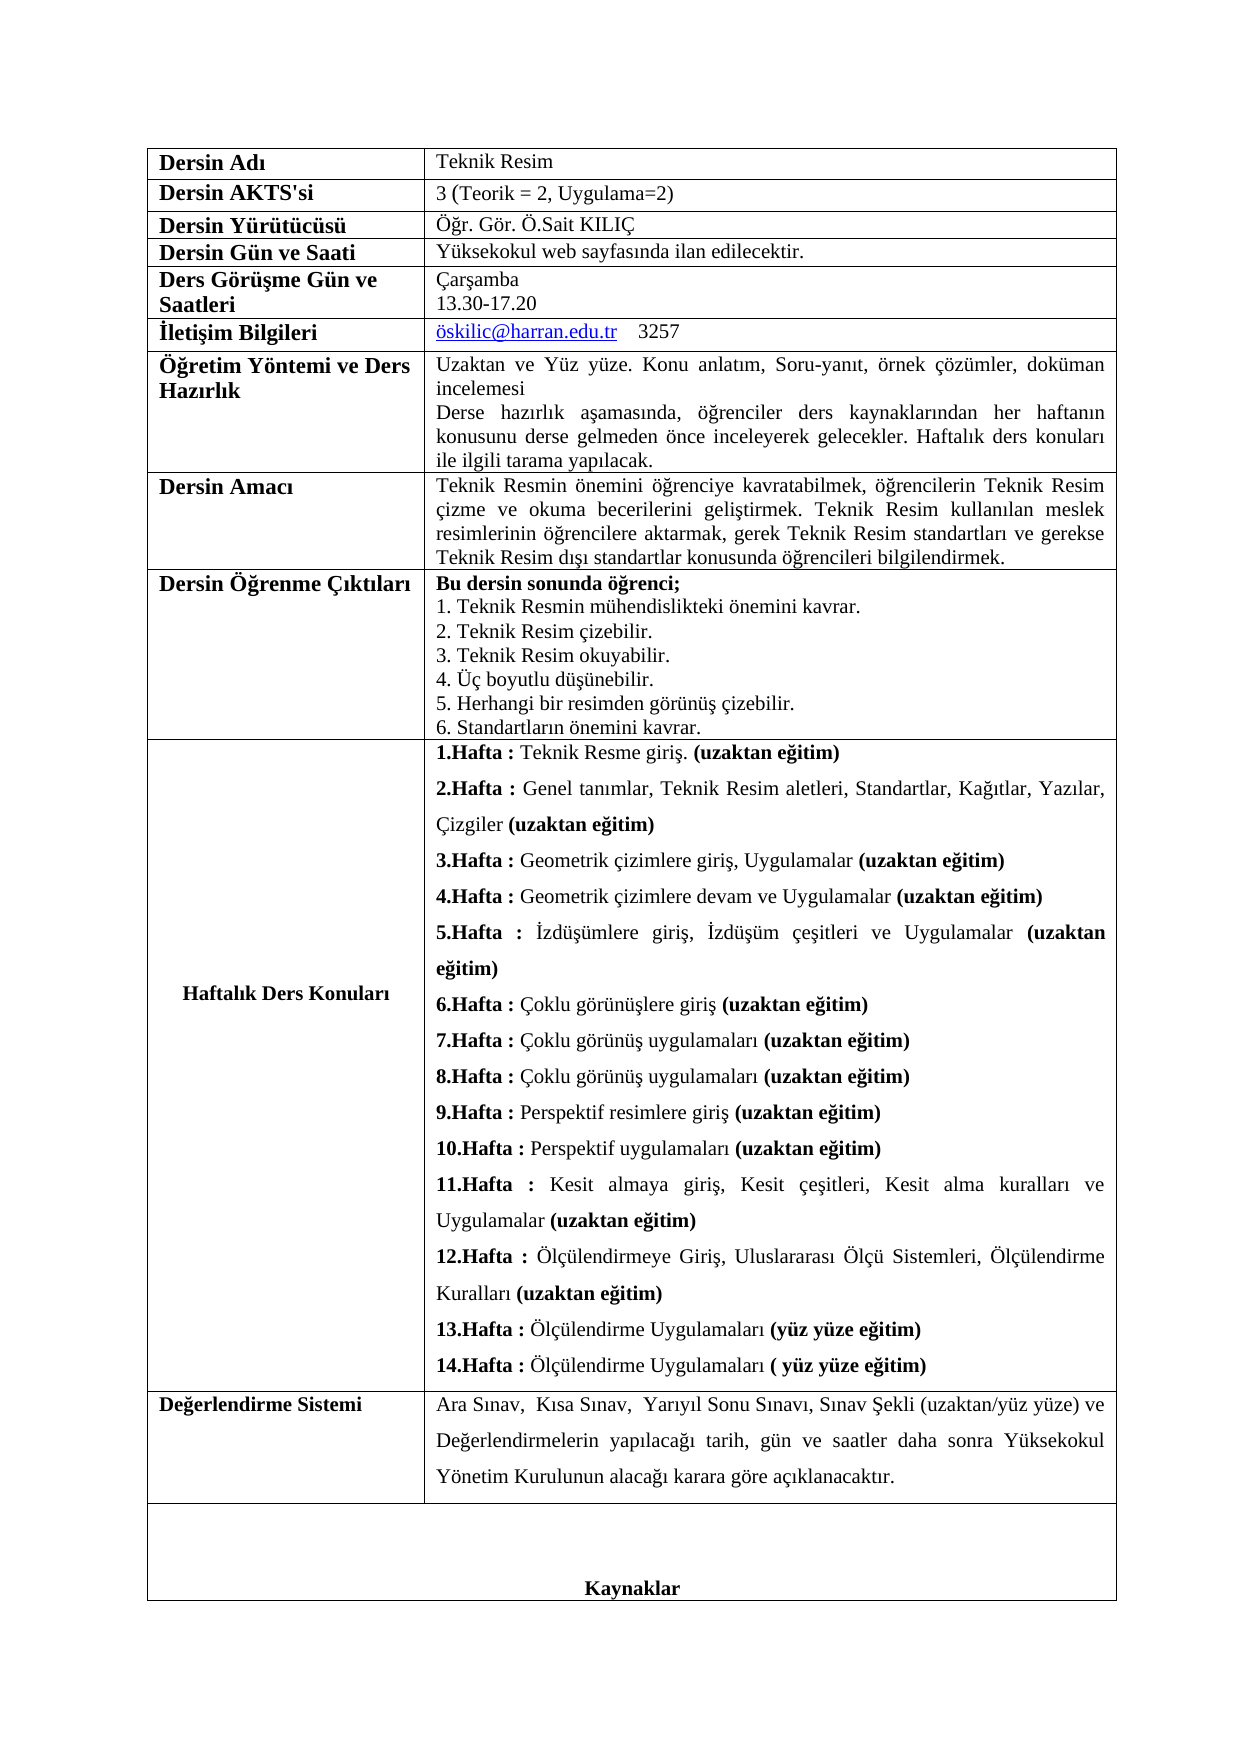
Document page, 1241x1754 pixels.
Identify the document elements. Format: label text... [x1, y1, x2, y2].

table_cell Dersin Öğrenme Çıktıları [148, 570, 424, 739]
table_cell Dersin AKTS'si [148, 180, 424, 211]
table_cell Yüksekokul web sayfasında ilan edilecektir. [425, 239, 1116, 266]
table_cell 3 (Teorik = 2, Uygulama=2) [425, 180, 1116, 211]
table_cell Ders Görüşme Gün ve Saatleri [148, 267, 424, 318]
table_cell Öğretim Yöntemi ve Ders Hazırlık [148, 352, 424, 472]
table_cell İletişim Bilgileri [148, 319, 424, 351]
table_cell Çarşamba 13.30-17.20 [425, 267, 1116, 318]
table_cell Teknik Resmin önemini öğrenciye kavratabilmek, öğrencilerin Teknik Resim çizme ve okuma becerilerini geliştirmek. Teknik Resim kullanılan meslek resimlerinin öğrencilere aktarmak, gerek Teknik Resim standartları ve gerekse Teknik Resim dışı standartlar konusunda öğrencileri bilgilendirmek. [425, 473, 1116, 569]
table_cell 1.Hafta : Teknik Resme giriş. (uzaktan eğitim) 2.Hafta : Genel tanımlar, Teknik Resim aletleri, Standartlar, Kağıtlar, Yazılar, Çizgiler (uzaktan eğitim) 3.Hafta : Geometrik çizimlere giriş, Uygulamalar (uzaktan eğitim) 4.Hafta : Geometrik çizimlere devam ve Uygulamalar (uzaktan eğitim) 5.Hafta : İzdüşümlere giriş, İzdüşüm çeşitleri ve Uygulamalar (uzaktan eğitim) 6.Hafta : Çoklu görünüşlere giriş (uzaktan eğitim) 7.Hafta : Çoklu görünüş uygulamaları (uzaktan eğitim) 8.Hafta : Çoklu görünüş uygulamaları (uzaktan eğitim) 9.Hafta : Perspektif resimlere giriş (uzaktan eğitim) 10.Hafta : Perspektif uygulamaları (uzaktan eğitim) 11.Hafta : Kesit almaya giriş, Kesit çeşitleri, Kesit alma kuralları ve Uygulamalar (uzaktan eğitim) 12.Hafta : Ölçülendirmeye Giriş, Uluslararası Ölçü Sistemleri, Ölçülendirme Kuralları (uzaktan eğitim) 13.Hafta : Ölçülendirme Uygulamaları (yüz yüze eğitim) 14.Hafta : Ölçülendirme Uygulamaları ( yüz yüze eğitim) [425, 740, 1116, 1391]
table_cell Değerlendirme Sistemi [148, 1392, 424, 1502]
table_header Teknik Resim [425, 149, 1116, 178]
table_cell Dersin Gün ve Saati [148, 239, 424, 266]
table_cell Öğr. Gör. Ö.Sait KILIÇ [425, 212, 1116, 238]
table_cell Bu dersin sonunda öğrenci; 1. Teknik Resmin mühendislikteki önemini kavrar. 2. Teknik Resim çizebilir. 3. Teknik Resim okuyabilir. 4. Üç boyutlu düşünebilir. 5. Herhangi bir resimden görünüş çizebilir. 6. Standartların önemini kavrar. [425, 570, 1116, 739]
table_cell Dersin Yürütücüsü [148, 212, 424, 238]
table_cell Dersin Amacı [148, 473, 424, 569]
table_header Dersin Adı [148, 149, 424, 178]
table_cell Haftalık Ders Konuları [148, 740, 424, 1391]
table_cell Uzaktan ve Yüz yüze. Konu anlatım, Soru-yanıt, örnek çözümler, doküman incelemesi Derse hazırlık aşamasında, öğrenciler ders kaynaklarından her haftanın konusunu derse gelmeden önce inceleyerek gelecekler. Haftalık ders konuları ile ilgili tarama yapılacak. [425, 352, 1116, 472]
table_cell Kaynaklar [148, 1504, 1116, 1600]
table_cell öskilic@harran.edu.tr 3257 [425, 319, 1116, 351]
table_cell Ara Sınav, Kısa Sınav, Yarıyıl Sonu Sınavı, Sınav Şekli (uzaktan/yüz yüze) ve Değerlendirmelerin yapılacağı tarih, gün ve saatler daha sonra Yüksekokul Yönetim Kurulunun alacağı karara göre açıklanacaktır. [425, 1392, 1116, 1502]
